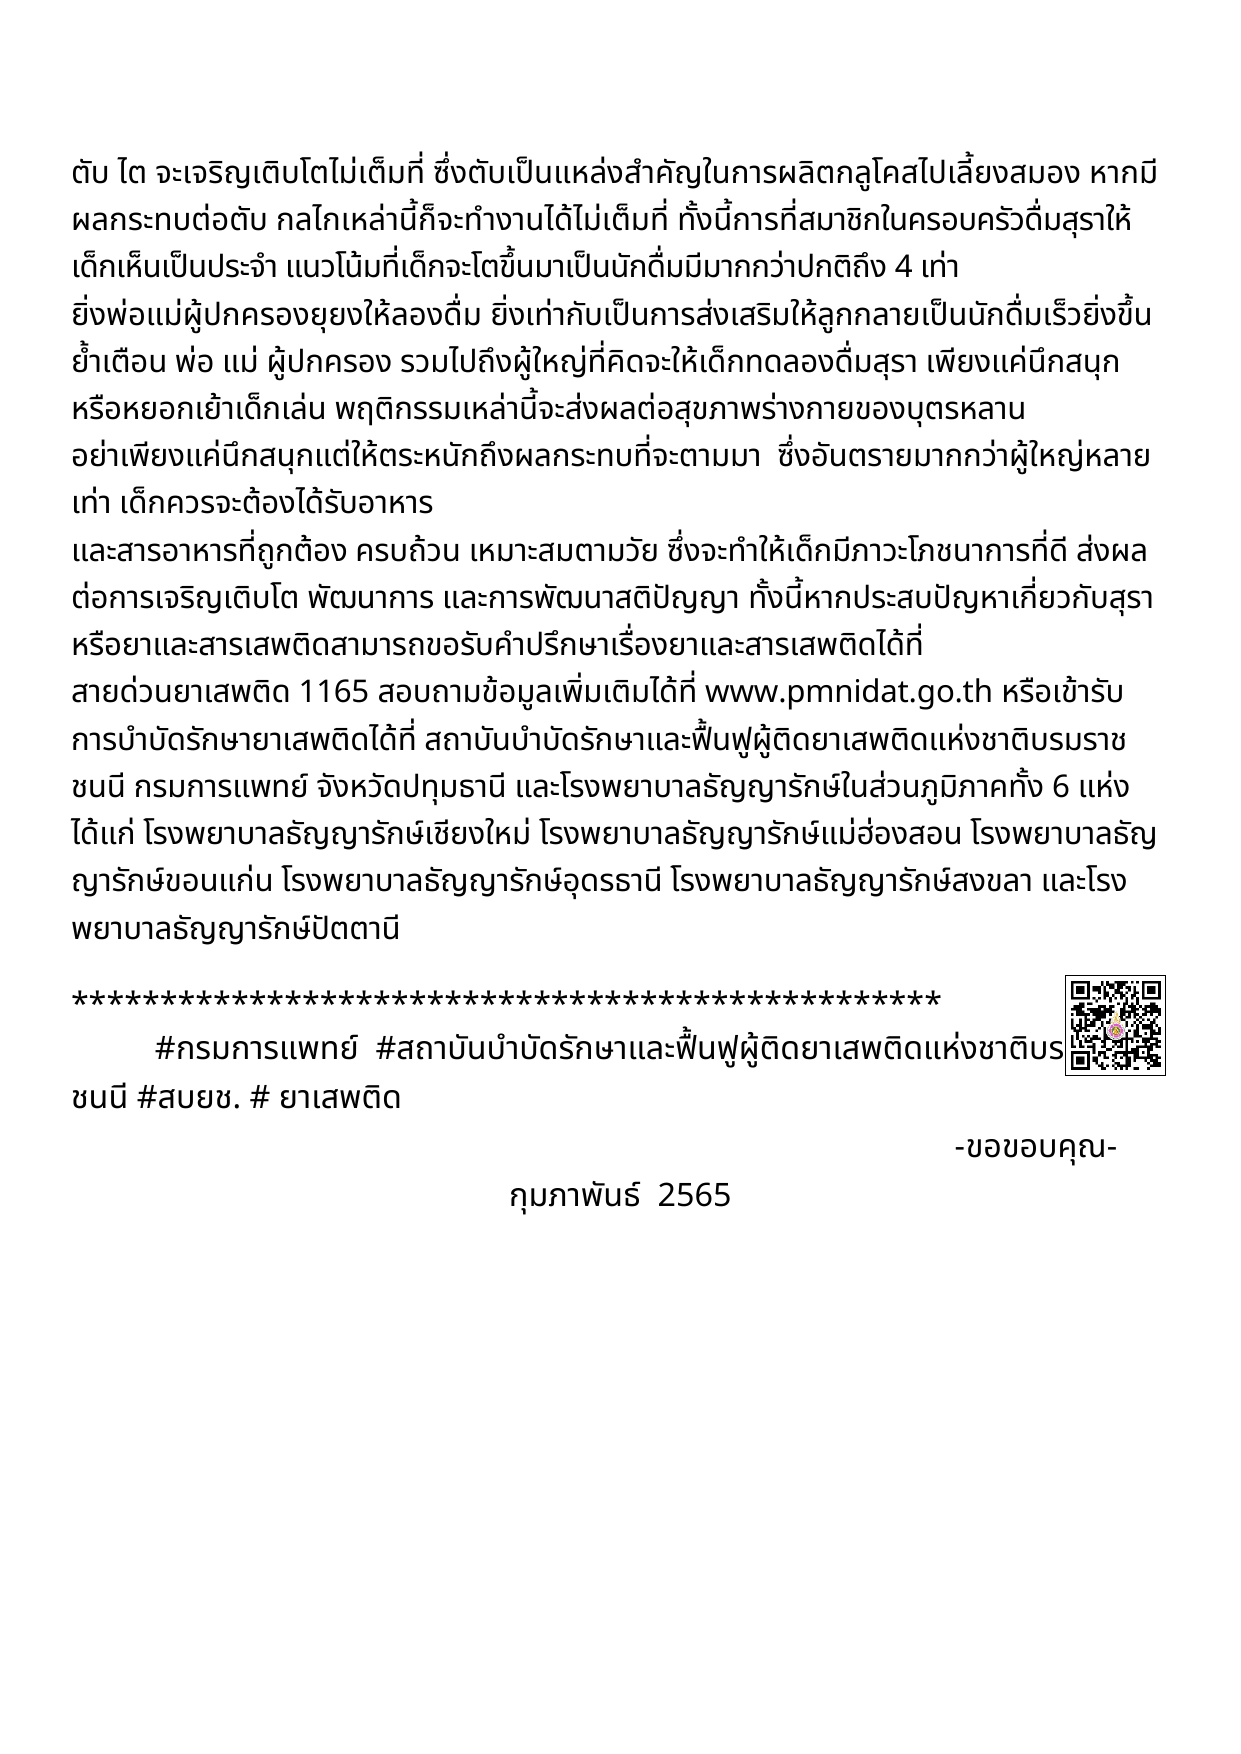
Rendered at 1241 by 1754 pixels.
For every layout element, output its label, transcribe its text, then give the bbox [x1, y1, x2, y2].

picture [1066, 976, 1165, 1075]
text -ขอขอบคุณ- กุมภาพันธ์ 2565 [71, 1123, 1169, 1221]
text #กรมการแพทย์ #สถาบันบำบัดรักษาและฟื้นฟูผู้ติดยาเสพติดแห่งชาติบรมราชชนนี #สบยช. # ยาเสพติด [71, 1025, 1169, 1123]
text ************************************************* [71, 953, 1169, 1025]
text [71, 150, 1169, 953]
